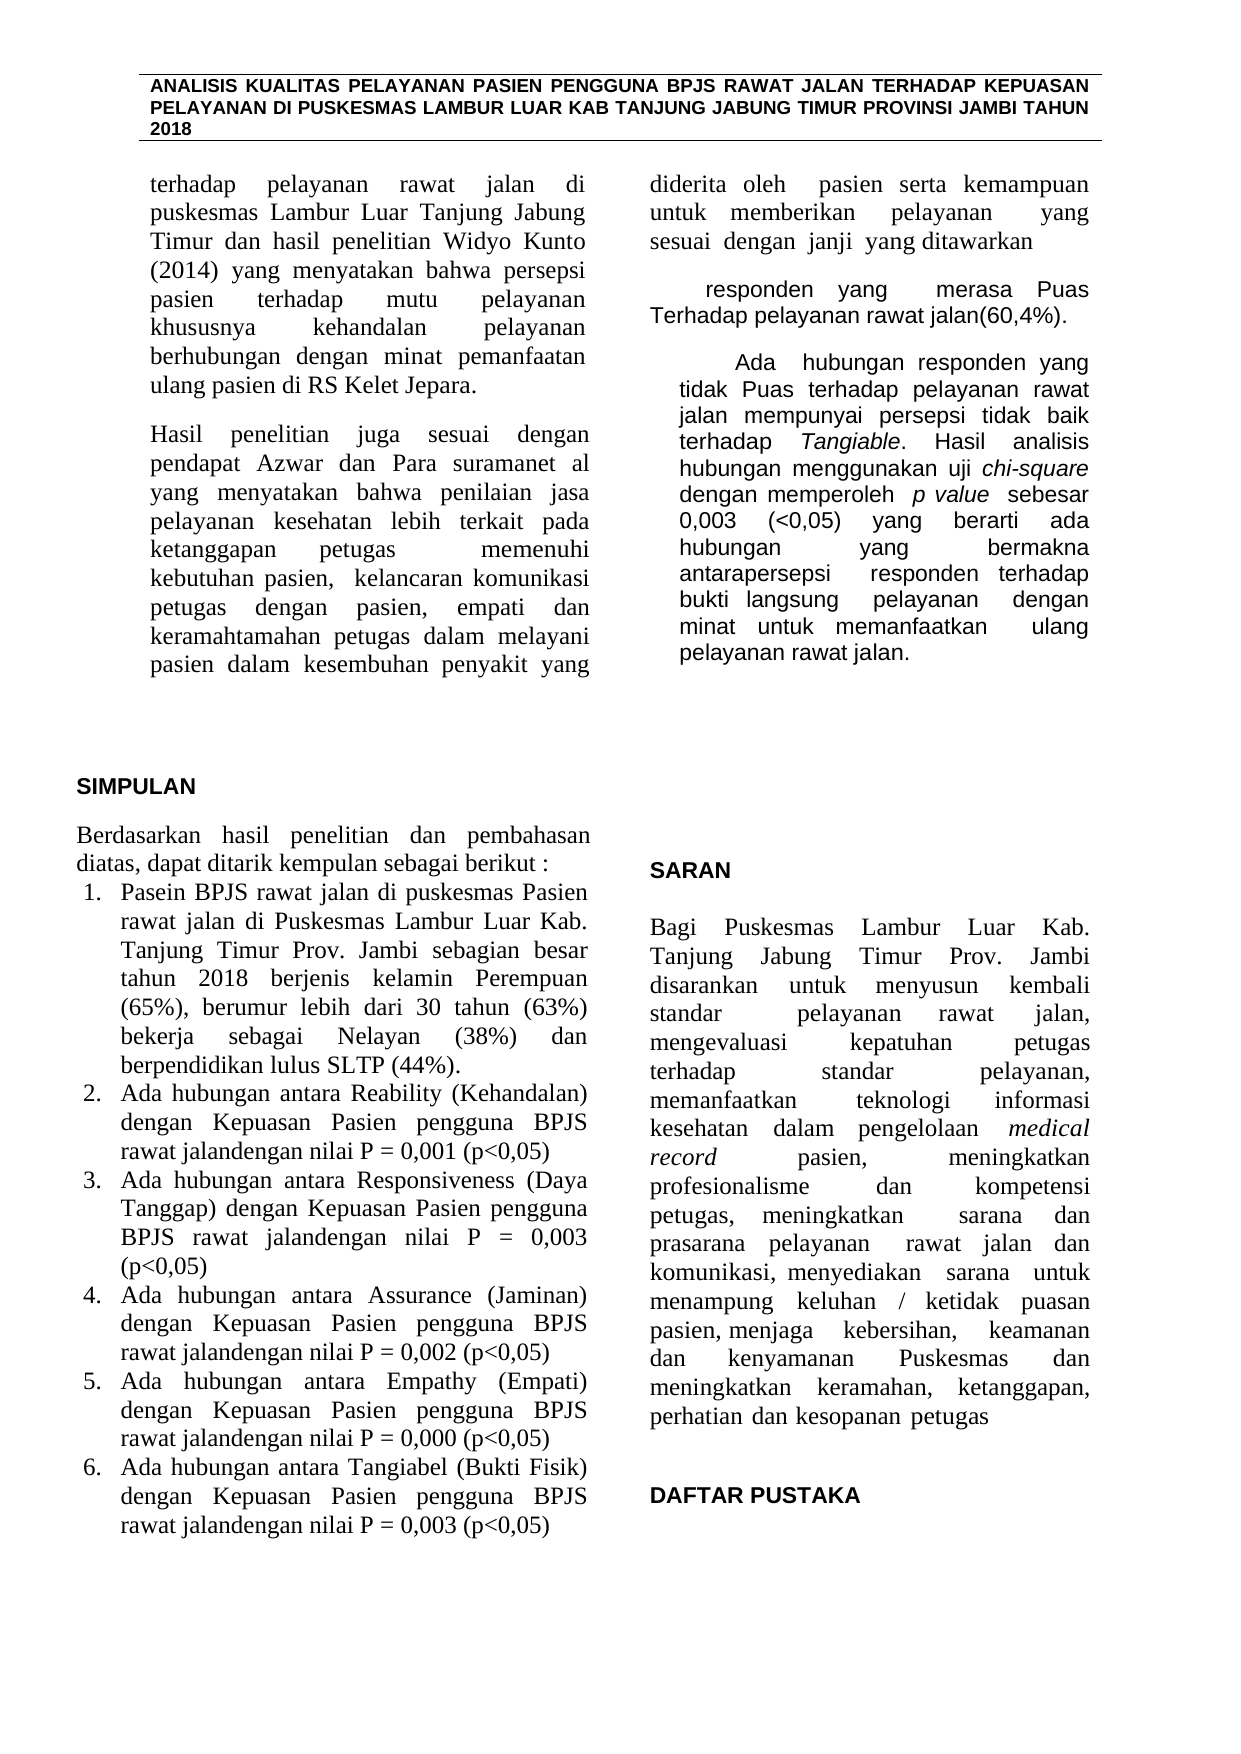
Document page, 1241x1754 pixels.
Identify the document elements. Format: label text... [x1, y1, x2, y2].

list SARAN [649, 857, 1090, 883]
text SIMPULAN [76, 773, 591, 799]
list Ada hubungan antara Tangiabel (Bukti Fisik) dengan Kepuasan Pasien pengguna BPJS rawat jalandengan nilai P = 0,003 (p<0,05) [83, 1452, 588, 1538]
list Berdasarkan hasil penelitian dan pembahasan diatas, dapat ditarik kempulan sebagai berikut : [76, 820, 591, 877]
text responden yang merasa Puas Terhadap pelayanan rawat jalan(60,4%). [649, 276, 1089, 328]
list Ada hubungan antara Empathy (Empati) dengan Kepuasan Pasien pengguna BPJS rawat jalandengan nilai P = 0,000 (p<0,05) [83, 1366, 588, 1452]
list Ada hubungan antara Assurance (Jaminan) dengan Kepuasan Pasien pengguna BPJS rawat jalandengan nilai P = 0,002 (p<0,05) [83, 1280, 588, 1366]
text Ada hubungan responden yang tidak Puas terhadap pelayanan rawat jalan mempunyai persepsi tidak baik terhadap Tangiable. Hasil analisis hubungan menggunakan uji chi-square dengan memperoleh p value sebesar 0,003 (<0,05) yang berarti ada hubungan yang bermakna antarapersepsi responden terhadap bukti langsung pelayanan dengan minat untuk memanfaatkan ulang pelayanan rawat jalan. [679, 349, 1089, 666]
list DAFTAR PUSTAKA [649, 1482, 1090, 1509]
text Bagi Puskesmas Lambur Luar Kab. Tanjung Jabung Timur Prov. Jambi disarankan untuk menyusun kembali standar pelayanan rawat jalan, mengevaluasi kepatuhan petugas terhadap standar pelayanan, memanfaatkan teknologi informasi kesehatan dalam pengelolaan medical record pasien, meningkatkan profesionalisme dan kompetensi petugas, meningkatkan sarana dan prasarana pelayanan rawat jalan dan komunikasi, menyediakan sarana untuk menampung keluhan / ketidak puasan pasien, menjaga kebersihan, keamanan dan kenyamanan Puskesmas dan meningkatkan keramahan, ketanggapan, perhatian dan kesopanan petugas [649, 912, 1090, 1430]
list Ada hubungan antara Responsiveness (Daya Tanggap) dengan Kepuasan Pasien pengguna BPJS rawat jalandengan nilai P = 0,003 (p<0,05) [83, 1165, 588, 1280]
text Hasil penelitian juga sesuai dengan pendapat Azwar dan Para suramanet al yang menyatakan bahwa penilaian jasa pelayanan kesehatan lebih terkait pada ketanggapan petugas memenuhi kebutuhan pasien, kelancaran komunikasi petugas dengan pasien, empati dan keramahtamahan petugas dalam melayani pasien dalam kesembuhan penyakit yang diderita oleh pasien serta kemampuan untuk memberikan pelayanan yang sesuai dengan janji yang ditawarkan [150, 419, 589, 678]
text Hasil penelitian juga sesuai dengan pendapat Azwar dan Para suramanet al yang menyatakan bahwa penilaian jasa pelayanan kesehatan lebih terkait pada ketanggapan petugas memenuhi kebutuhan pasien, kelancaran komunikasi petugas dengan pasien, empati dan keramahtamahan petugas dalam melayani pasien dalam kesembuhan penyakit yang diderita oleh pasien serta kemampuan untuk memberikan pelayanan yang sesuai dengan janji yang ditawarkan [649, 169, 1089, 255]
list Ada hubungan antara Reability (Kehandalan) dengan Kepuasan Pasien pengguna BPJS rawat jalandengan nilai P = 0,001 (p<0,05) [83, 1078, 588, 1165]
list Pasein BPJS rawat jalan di puskesmas Pasien rawat jalan di Puskesmas Lambur Luar Kab. Tanjung Timur Prov. Jambi sebagian besar tahun 2018 berjenis kelamin Perempuan (65%), berumur lebih dari 30 tahun (63%) bekerja sebagai Nelayan (38%) dan berpendidikan lulus SLTP (44%). [83, 877, 588, 1078]
